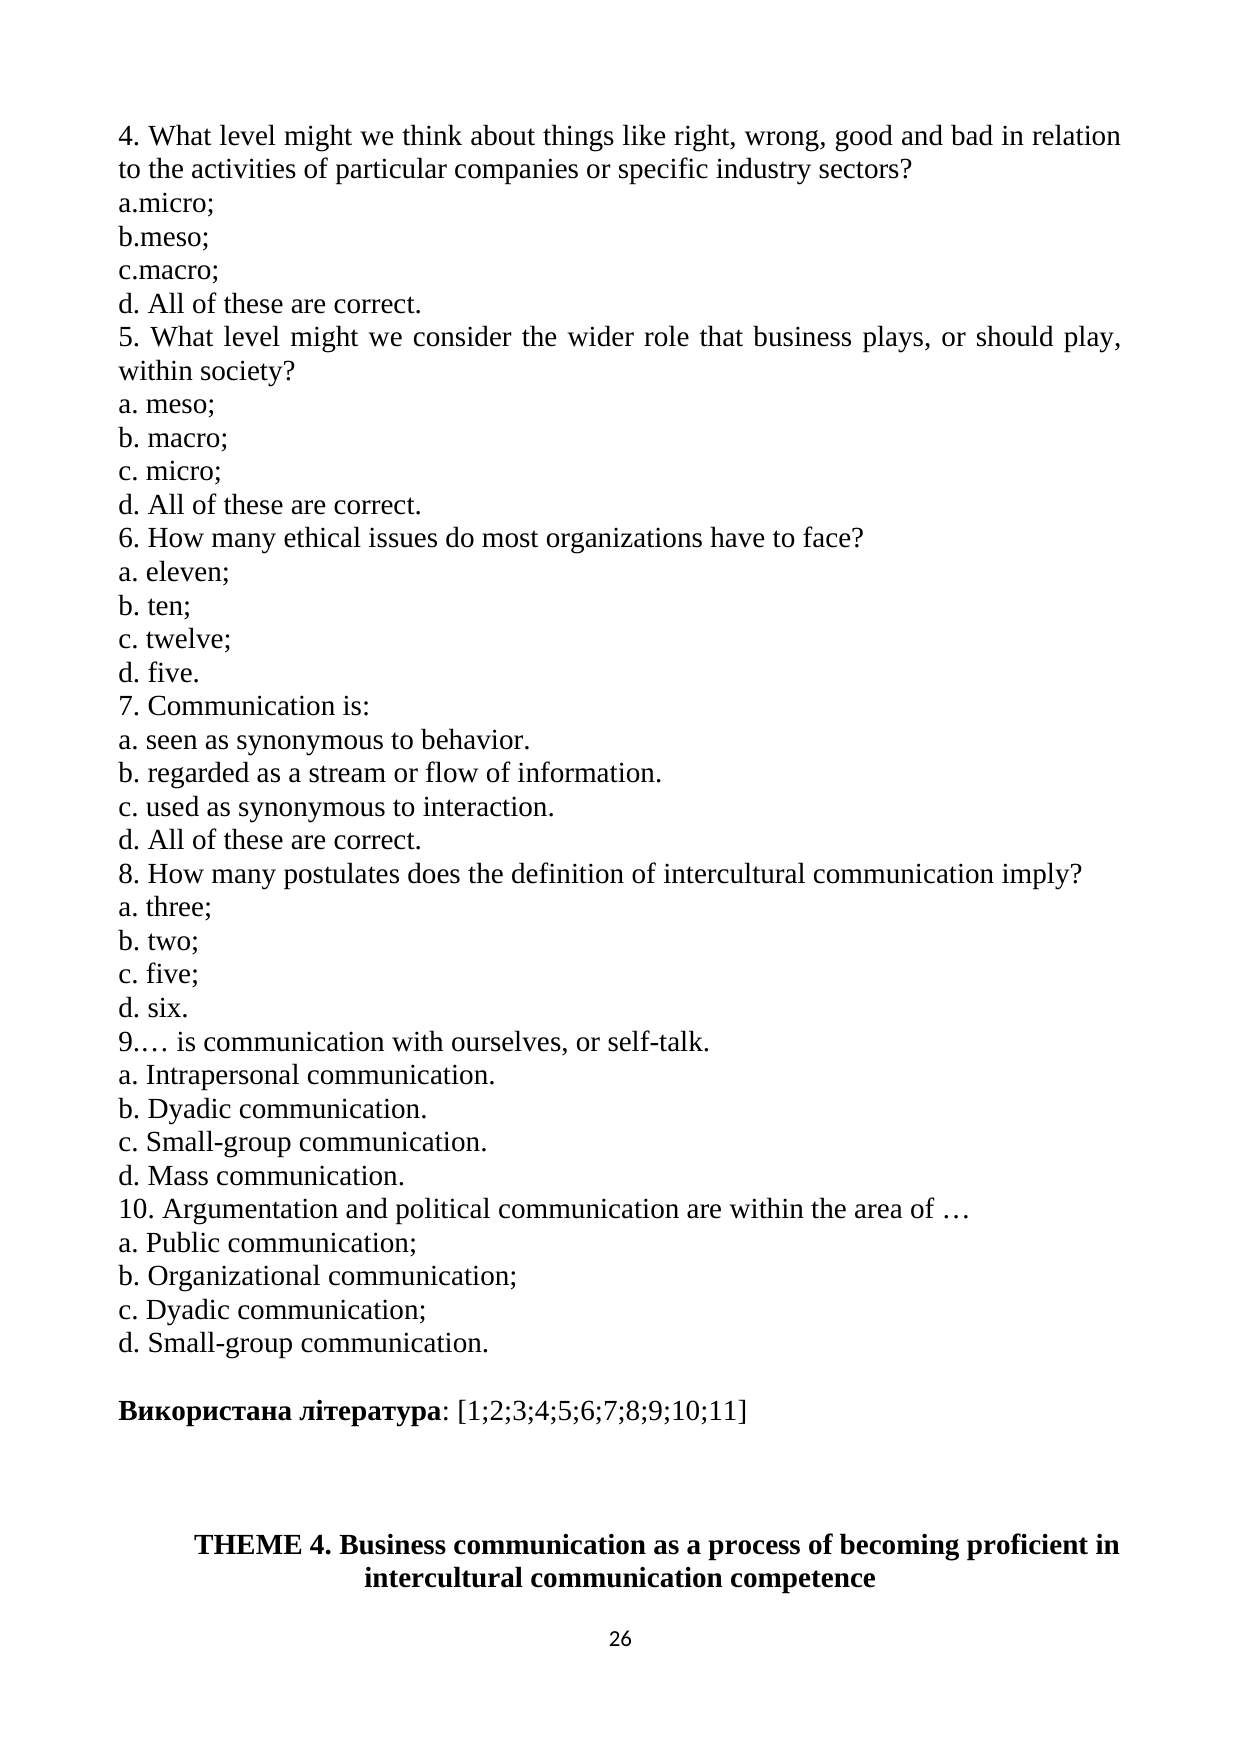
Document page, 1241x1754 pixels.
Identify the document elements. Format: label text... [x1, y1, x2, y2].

text c.macro; [118, 252, 1122, 286]
text c. Dyadic communication; [118, 1292, 1122, 1326]
text d. six. [118, 990, 1122, 1024]
text d. All of these are correct. [118, 822, 1122, 856]
text c. used as synonymous to interaction. [118, 789, 1122, 822]
text a. meso; [118, 386, 1122, 420]
text b. macro; [118, 420, 1122, 453]
text 10. Argumentation and political communication are within the area of … [118, 1191, 1122, 1225]
text a. seen as synonymous to behavior. [118, 722, 1122, 755]
text b. two; [118, 923, 1122, 957]
text c. twelve; [118, 621, 1122, 655]
text c. five; [118, 957, 1122, 990]
text a.micro; [118, 185, 1122, 219]
text b. Organizational communication; [118, 1258, 1122, 1292]
text 9.… is communication with ourselves, or self-talk. [118, 1024, 1122, 1057]
text 4. What level might we think about things like right, wrong, good and bad in relation to the activities of particular companies or specific industry sectors? [118, 118, 1122, 185]
text 5. What level might we consider the wider role that business plays, or should play, within society? [118, 319, 1122, 386]
text 7. Communication is: [118, 688, 1122, 722]
text b. regarded as a stream or flow of information. [118, 755, 1122, 789]
text d. All of these are correct. [118, 286, 1122, 319]
text 8. How many postulates does the definition of intercultural communication imply? [118, 856, 1122, 889]
text b. Dyadic communication. [118, 1091, 1122, 1124]
text d. All of these are correct. [118, 487, 1122, 521]
text THEME 4. Business communication as a process of becoming proficient in intercultural communication competence [118, 1527, 1122, 1594]
text Використана література: [1;2;3;4;5;6;7;8;9;10;11] [118, 1393, 1122, 1426]
text b.meso; [118, 219, 1122, 252]
text a. Intrapersonal communication. [118, 1057, 1122, 1091]
text d. Small-group communication. [118, 1326, 1122, 1359]
text b. ten; [118, 588, 1122, 621]
text a. Public communication; [118, 1225, 1122, 1258]
text 6. How many ethical issues do most organizations have to face? [118, 521, 1122, 554]
text d. five. [118, 655, 1122, 688]
text a. three; [118, 889, 1122, 923]
text d. Mass communication. [118, 1158, 1122, 1191]
text c. micro; [118, 453, 1122, 487]
text a. eleven; [118, 554, 1122, 588]
text c. Small-group communication. [118, 1124, 1122, 1158]
